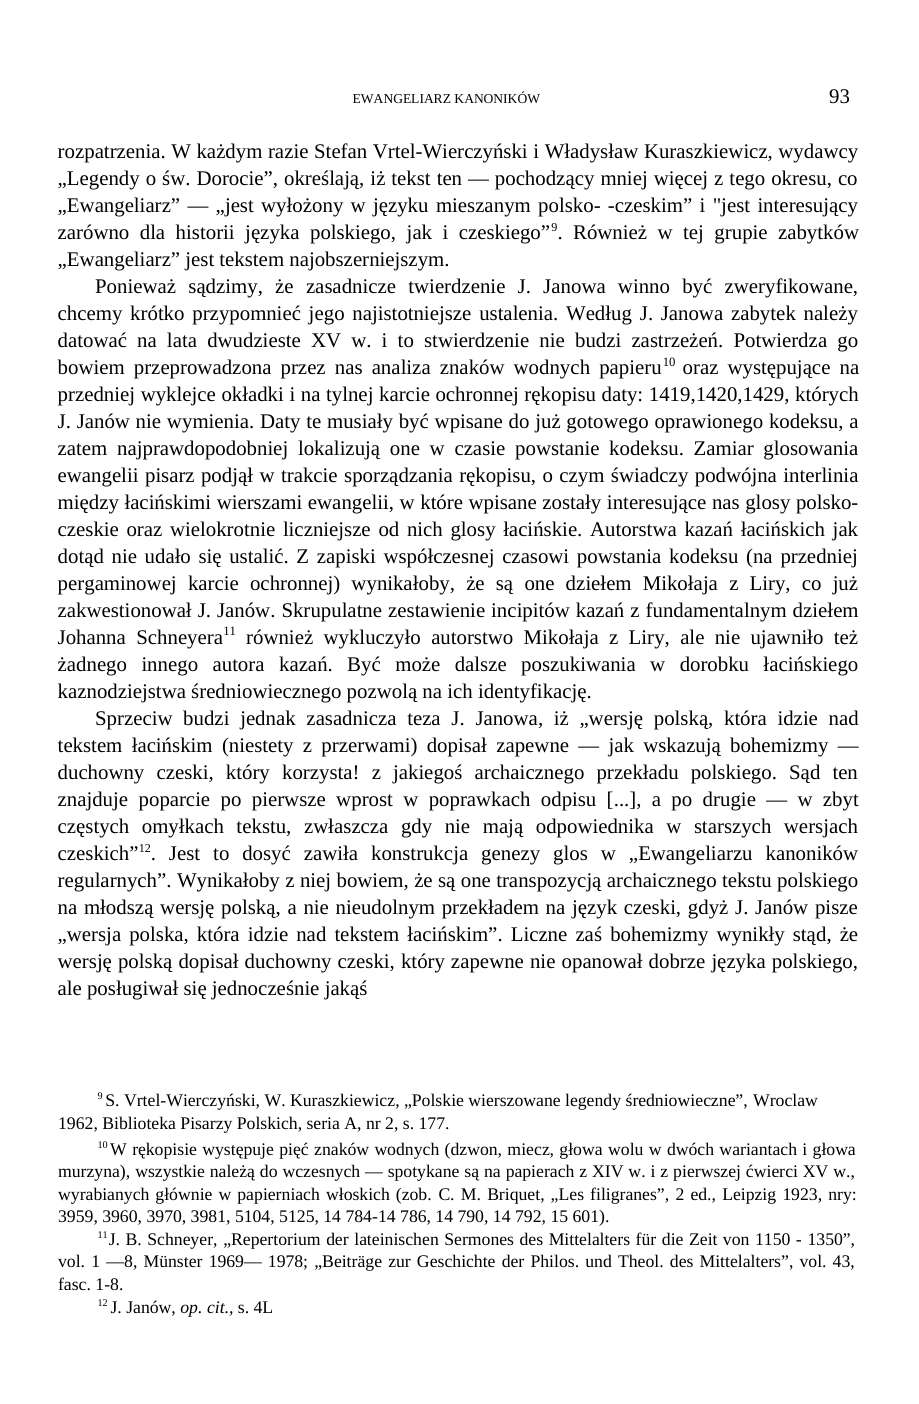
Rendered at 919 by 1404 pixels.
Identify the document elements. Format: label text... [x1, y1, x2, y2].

text 12 J. Janów, op. cit., s. 4L [97, 1296, 857, 1318]
text 9 S. Vrtel-Wierczyński, W. Kuraszkiewicz, „Polskie wierszowane legendy średniowieczne”, Wroclaw 1962, Biblioteka Pisarzy Polskich, seria A, nr 2, s. 177. [58, 1089, 857, 1134]
text rozpatrzenia. W każdym razie Stefan Vrtel-Wierczyński i Władysław Kuraszkiewicz, wydawcy „Legendy o św. Dorocie”, określają, iż tekst ten — pochodzący mniej więcej z tego okresu, co „Ewangeliarz” — „jest wyłożony w języku mieszanym polsko- -czeskim” i "jest interesujący zarówno dla historii języka polskiego, jak i czeskiego”9. Również w tej grupie zabytków „Ewangeliarz” jest tekstem najobszerniejszym. [57, 137, 859, 272]
text Sprzeciw budzi jednak zasadnicza teza J. Janowa, iż „wersję polską, która idzie nad tekstem łacińskim (niestety z przerwami) dopisał zapewne — jak wskazują bohemizmy — duchowny czeski, który korzysta! z jakiegoś archaicznego przekładu polskiego. Sąd ten znajduje poparcie po pierwsze wprost w poprawkach odpisu [...], a po drugie — w zbyt częstych omyłkach tekstu, zwłaszcza gdy nie mają odpowiednika w starszych wersjach czeskich”12. Jest to dosyć zawiła konstrukcja genezy glos w „Ewangeliarzu kanoników regularnych”. Wynikałoby z niej bowiem, że są one transpozycją archaicznego tekstu polskiego na młodszą wersję polską, a nie nieudolnym przekładem na język czeski, gdyż J. Janów pisze „wersja polska, która idzie nad tekstem łacińskim”. Liczne zaś bohemizmy wynikły stąd, że wersję polską dopisał duchowny czeski, który zapewne nie opanował dobrze języka polskiego, ale posługiwał się jednocześnie jakąś [57, 704, 859, 1001]
text Ponieważ sądzimy, że zasadnicze twierdzenie J. Janowa winno być zweryfikowane, chcemy krótko przypomnieć jego najistotniejsze ustalenia. Według J. Janowa zabytek należy datować na lata dwudzieste XV w. i to stwierdzenie nie budzi zastrzeżeń. Potwierdza go bowiem przeprowadzona przez nas analiza znaków wodnych papieru10 oraz występujące na przedniej wyklejce okładki i na tylnej karcie ochronnej rękopisu daty: 1419,1420,1429, których J. Janów nie wymienia. Daty te musiały być wpisane do już gotowego oprawionego kodeksu, a zatem najprawdopodobniej lokalizują one w czasie powstanie kodeksu. Zamiar glosowania ewangelii pisarz podjął w trakcie sporządzania rękopisu, o czym świadczy podwójna interlinia między łacińskimi wierszami ewangelii, w które wpisane zostały interesujące nas glosy polsko-czeskie oraz wielokrotnie liczniejsze od nich glosy łacińskie. Autorstwa kazań łacińskich jak dotąd nie udało się ustalić. Z zapiski współczesnej czasowi powstania kodeksu (na przedniej pergaminowej karcie ochronnej) wynikałoby, że są one dziełem Mikołaja z Liry, co już zakwestionował J. Janów. Skrupulatne zestawienie incipitów kazań z fundamentalnym dziełem Johanna Schneyera11 również wykluczyło autorstwo Mikołaja z Liry, ale nie ujawniło też żadnego innego autora kazań. Być może dalsze poszukiwania w dorobku łacińskiego kaznodziejstwa średniowiecznego pozwolą na ich identyfikację. [57, 272, 859, 704]
text 11 J. B. Schneyer, „Repertorium der lateinischen Sermones des Mittelalters für die Zeit von 1150 - 1350”, vol. 1 —8, Münster 1969— 1978; „Beiträge zur Geschichte der Philos. und Theol. des Mittelalters”, vol. 43, fasc. 1-8. [58, 1227, 857, 1295]
text EWANGELIARZ KANONIKÓW [352, 92, 540, 106]
text 93 [829, 87, 850, 108]
text 10 W rękopisie występuje pięć znaków wodnych (dzwon, miecz, głowa wolu w dwóch wariantach i głowa murzyna), wszystkie należą do wczesnych — spotykane są na papierach z XIV w. i z pierwszej ćwierci XV w., wyrabianych głównie w papierniach włoskich (zob. C. M. Briquet, „Les filigranes”, 2 ed., Leipzig 1923, nry: 3959, 3960, 3970, 3981, 5104, 5125, 14 784-14 786, 14 790, 14 792, 15 601). [58, 1137, 857, 1227]
